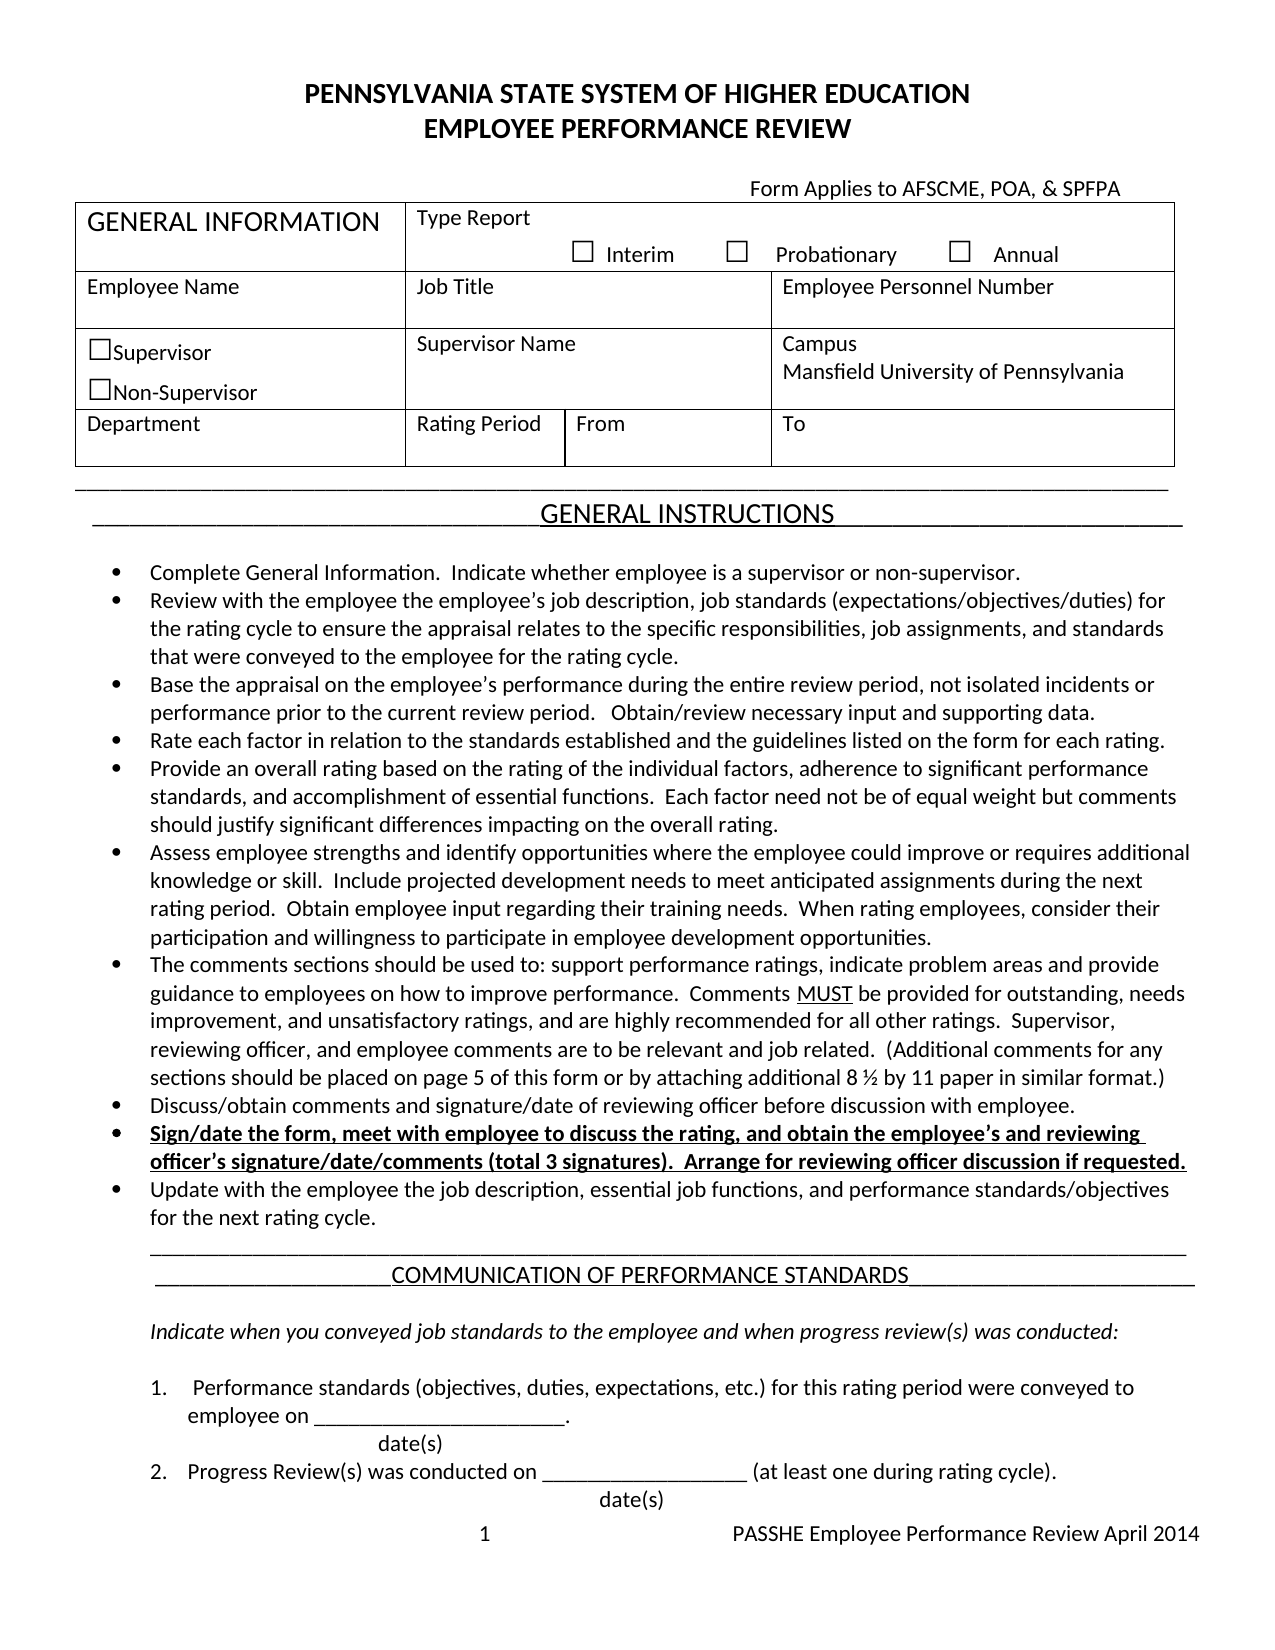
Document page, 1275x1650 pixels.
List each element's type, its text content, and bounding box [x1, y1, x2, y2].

text Indicate when you conveyed job standards to the employee and when progress review(s) was conducted: [150, 1317, 1200, 1345]
list Update with the employee the job description, essential job functions, and performance standards/objectives for the next rating cycle. [112, 1175, 1200, 1231]
table_cell Campus Mansfield University of Pennsylvania [772, 329, 1174, 408]
table_cell Department [76, 410, 405, 466]
text date(s) [187, 1429, 1200, 1457]
list Performance standards (objectives, duties, expectations, etc.) for this rating period were conveyed to employee on ______________________. [150, 1373, 1200, 1429]
table_header GENERAL INFORMATION [76, 203, 405, 271]
list The comments sections should be used to: support performance ratings, indicate problem areas and provide guidance to employees on how to improve performance. Comments MUST be provided for outstanding, needs improvement, and unsatisfactory ratings, and are highly recommended for all other ratings. Supervisor, reviewing officer, and employee comments are to be relevant and job related. (Additional comments for any sections should be placed on page 5 of this form or by attaching additional 8 ½ by 11 paper in similar format.) [112, 951, 1200, 1091]
list Discuss/obtain comments and signature/date of reviewing officer before discussion with employee. [112, 1091, 1200, 1119]
table_header Type Report Interim Probationary Annual [406, 203, 1174, 271]
text ____________________________________GENERAL INSTRUCTIONS________________________ [75, 495, 1200, 530]
list Progress Review(s) was conducted on __________________ (at least one during rating cycle). [150, 1457, 1200, 1486]
table_cell Job Title [406, 272, 771, 328]
list Assess employee strengths and identify opportunities where the employee could improve or requires additional knowledge or skill. Include projected development needs to meet anticipated assignments during the next rating period. Obtain employee input regarding their training needs. When rating employees, consider their participation and willingness to participate in employee development opportunities. [112, 838, 1200, 951]
text EMPLOYEE PERFORMANCE REVIEW [75, 111, 1200, 146]
list Sign/date the form, meet with employee to discuss the rating, and obtain the employee’s and reviewing officer’s signature/date/comments (total 3 signatures). Arrange for reviewing officer discussion if requested. [112, 1119, 1200, 1175]
list Provide an overall rating based on the rating of the individual factors, adherence to significant performance standards, and accomplishment of essential functions. Each factor need not be of equal weight but comments should justify significant differences impacting on the overall rating. [112, 754, 1200, 838]
table_cell To [772, 410, 1174, 466]
text ________________________________________________________________________________________________ [75, 467, 1200, 495]
text ___________________COMMUNICATION OF PERFORMANCE STANDARDS_______________________ [150, 1259, 1200, 1289]
table_cell Rating Period [406, 410, 564, 466]
text PENNSYLVANIA STATE SYSTEM OF HIGHER EDUCATION [75, 75, 1200, 111]
list Complete General Information. Indicate whether employee is a supervisor or non-supervisor. [112, 558, 1200, 586]
table_cell From [566, 410, 771, 466]
table_cell Supervisor Name [406, 329, 771, 408]
text date(s) [187, 1486, 1200, 1513]
table_cell Supervisor Non-Supervisor [76, 329, 405, 408]
list Rate each factor in relation to the standards established and the guidelines listed on the form for each rating. [112, 726, 1200, 754]
table_cell Employee Personnel Number [772, 272, 1174, 328]
list Review with the employee the employee’s job description, job standards (expectations/objectives/duties) for the rating cycle to ensure the appraisal relates to the specific responsibilities, job assignments, and standards that were conveyed to the employee for the rating cycle. [112, 586, 1200, 670]
list Base the appraisal on the employee’s performance during the entire review period, not isolated incidents or performance prior to the current review period. Obtain/review necessary input and supporting data. [112, 670, 1200, 726]
text ___________________________________________________________________________________________ [150, 1231, 1200, 1259]
table_cell Employee Name [76, 272, 405, 328]
text Form Applies to AFSCME, POA, & SPFPA [750, 174, 1200, 202]
